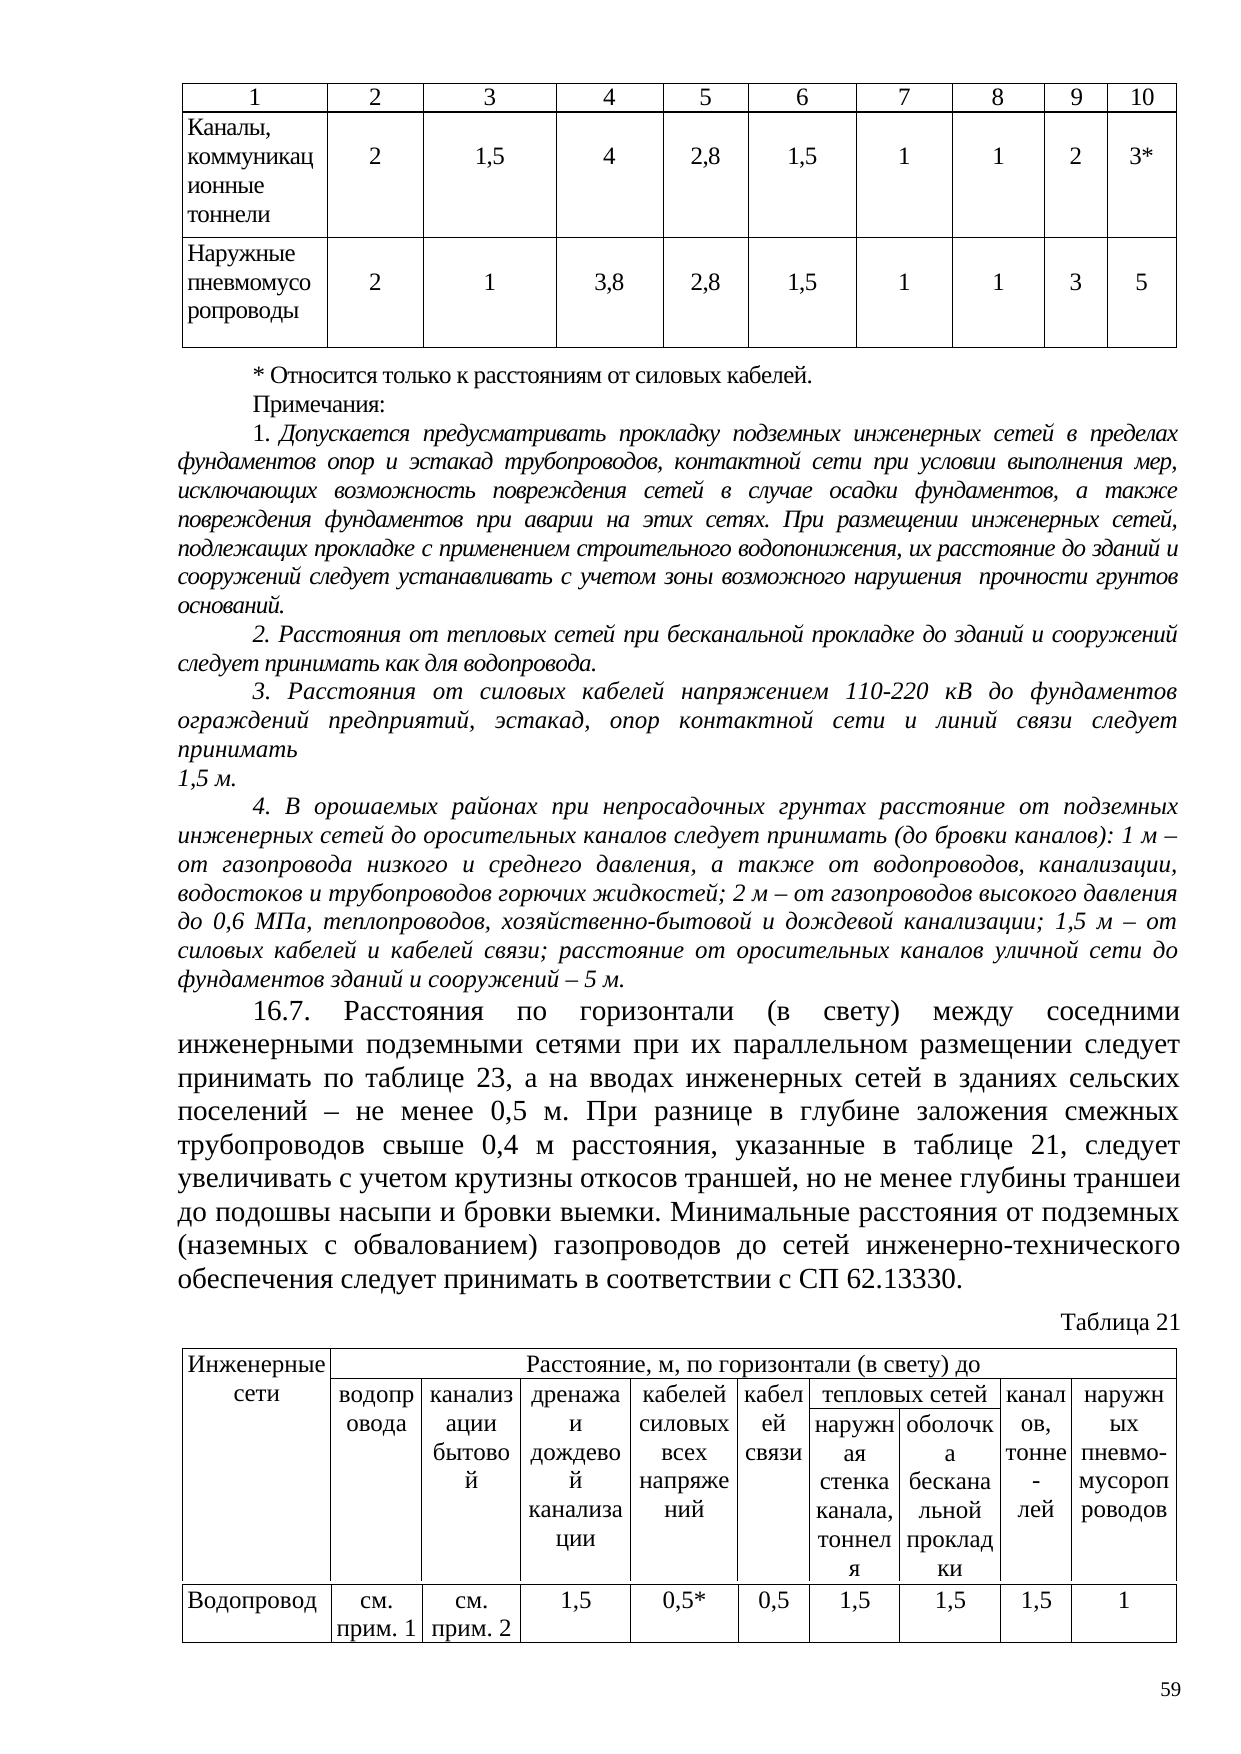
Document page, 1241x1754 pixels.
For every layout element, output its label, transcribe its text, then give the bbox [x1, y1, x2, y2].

table_header 9 [1045, 84, 1107, 111]
table_cell 1,5 [749, 113, 856, 237]
table_cell водопровода [331, 1379, 421, 1581]
text * Относится только к расстояниям от силовых кабелей. [177, 360, 1181, 389]
table_cell 1 [857, 113, 952, 237]
table_header см. прим. 2 [423, 1585, 520, 1642]
table_cell каналов, тонне- лей [1001, 1379, 1071, 1581]
table_header 1,5 [1001, 1585, 1071, 1642]
table_cell наружная стенка канала, тоннеля [810, 1409, 899, 1581]
table_header Водопровод [183, 1585, 331, 1642]
table_header Инженерные сети [183, 1349, 330, 1581]
table_cell 1 [953, 113, 1044, 237]
table_header 1,5 [900, 1585, 1000, 1642]
table_header 10 [1108, 84, 1176, 111]
text 4. В орошаемых районах при непросадочных грунтах расстояние от подземных инженерных сетей до оросительных каналов следует принимать (до бровки каналов): 1 м – от газопровода низкого и среднего давления, а также от водопроводов, канализации, водостоков и трубопроводов горючих жидкостей; 2 м – от газопроводов высокого давления до 0,6 МПа, теплопроводов, хозяйственно-бытовой и дождевой канализации; 1,5 м – от силовых кабелей и кабелей связи; расстояние от оросительных каналов уличной сети до фундаментов зданий и сооружений – 5 м. [177, 791, 1181, 993]
table_cell наружных пневмо- мусоропроводов [1072, 1379, 1176, 1581]
table_cell 1,5 [749, 238, 856, 347]
table_cell 3* [1108, 113, 1176, 237]
table_cell 2 [328, 113, 423, 237]
text Таблица 21 [177, 1307, 1181, 1336]
table_header 5 [664, 84, 748, 111]
text Примечания: [177, 389, 1181, 418]
table_cell 2 [1045, 113, 1107, 237]
table_header 4 [557, 84, 663, 111]
table_header 0,5* [631, 1585, 738, 1642]
table_cell 3 [1045, 238, 1107, 347]
table_cell Каналы, коммуникационные тоннели [183, 113, 327, 237]
table_cell 4 [557, 113, 663, 237]
table_header 1 [1072, 1585, 1176, 1642]
table_header 0,5 [739, 1585, 809, 1642]
table_cell 5 [1108, 238, 1176, 347]
table_header см. прим. 1 [332, 1585, 422, 1642]
table_cell Наружные пневмомусоропроводы [183, 238, 327, 347]
text 16.7. Расстояния по горизонтали (в свету) между соседними инженерными подземными сетями при их параллельном размещении следует принимать по таблице 23, а на вводах инженерных сетей в зданиях сельских поселений – не менее 0,5 м. При разнице в глубине заложения смежных трубопроводов свыше 0,4 м расстояния, указанные в таблице 21, следует увеличивать с учетом крутизны откосов траншей, но не менее глубины траншеи до подошвы насыпи и бровки выемки. Минимальные расстояния от подземных (наземных с обвалованием) газопроводов до сетей инженерно-технического обеспечения следует принимать в соответствии с СП 62.13330. [177, 993, 1181, 1294]
table_header 2 [328, 84, 423, 111]
table_header 3 [424, 84, 556, 111]
table_header 7 [857, 84, 952, 111]
table_header 1,5 [810, 1585, 899, 1642]
table_cell 1 [424, 238, 556, 347]
table_cell 1,5 [424, 113, 556, 237]
text 1. Допускается предусматривать прокладку подземных инженерных сетей в пределах фундаментов опор и эстакад трубопроводов, контактной сети при условии выполнения мер, исключающих возможность повреждения сетей в случае осадки фундаментов, а также повреждения фундаментов при аварии на этих сетях. При размещении инженерных сетей, подлежащих прокладке с применением строительного водопонижения, их расстояние до зданий и сооружений следует устанавливать с учетом зоны возможного нарушения прочности грунтов оснований. [177, 418, 1181, 619]
table_header 1,5 [521, 1585, 630, 1642]
table_cell кабелей силовых всех напряжений [631, 1379, 737, 1581]
table_header 8 [953, 84, 1044, 111]
table_cell 2 [328, 238, 423, 347]
table_header 6 [749, 84, 856, 111]
table_cell оболочка бесканальной прокладки [900, 1409, 1000, 1581]
table_cell 1 [953, 238, 1044, 347]
table_cell 1 [857, 238, 952, 347]
table_cell 3,8 [557, 238, 663, 347]
text 2. Расстояния от тепловых сетей при бесканальной прокладке до зданий и сооружений следует принимать как для водопровода. [177, 619, 1181, 676]
text 3. Расстояния от силовых кабелей напряжением 110-220 кВ до фундаментов ограждений предприятий, эстакад, опор контактной сети и линий связи следует принимать 1,5 м. [177, 676, 1181, 791]
table_cell дренажа и дождевой канализации [521, 1379, 630, 1581]
table_cell 2,8 [664, 113, 748, 237]
table_cell канализации бытовой [422, 1379, 520, 1581]
table_cell тепловых сетей [810, 1379, 1000, 1408]
table_header Расстояние, м, по горизонтали (в свету) до [331, 1349, 1176, 1378]
table_header 1 [183, 84, 327, 111]
table_cell кабелей связи [738, 1379, 809, 1581]
table_cell 2,8 [664, 238, 748, 347]
